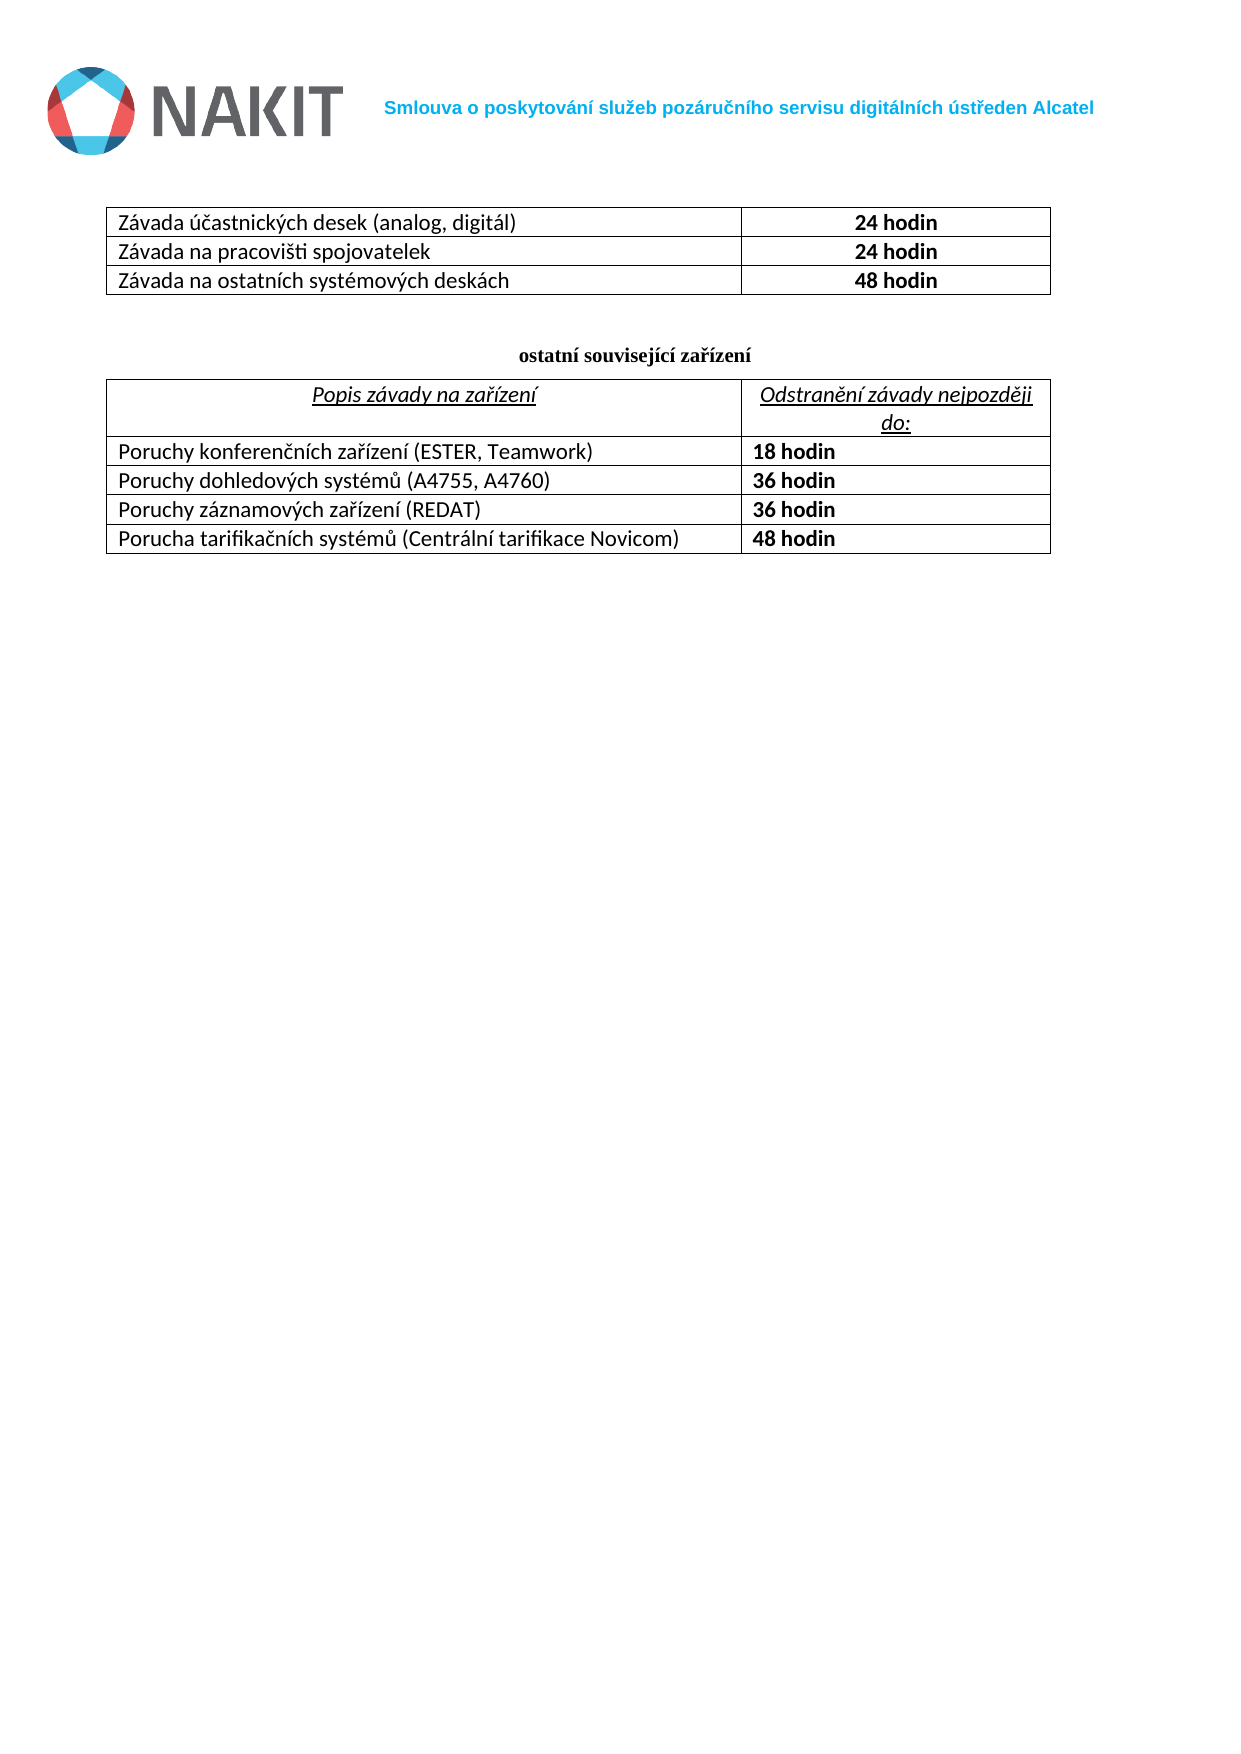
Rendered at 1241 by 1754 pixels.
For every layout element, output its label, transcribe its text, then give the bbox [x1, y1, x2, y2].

table_cell Závada účastnických desek (analog, digitál) [107, 208, 741, 236]
table_cell Závada na ostatních systémových deskách [107, 266, 741, 294]
table_cell 24 hodin [742, 208, 1050, 236]
table_cell Poruchy záznamových zařízení (REDAT) [107, 495, 741, 523]
table_header Odstranění závady nejpozději do: [742, 380, 1050, 436]
table_cell 36 hodin [742, 466, 1050, 494]
table_cell Závada na pracovišti spojovatelek [107, 237, 741, 265]
table_cell 48 hodin [742, 266, 1050, 294]
table_header Popis závady na zařízení [107, 380, 741, 436]
table_cell 36 hodin [742, 495, 1050, 523]
table_cell Poruchy konferenčních zařízení (ESTER, Teamwork) [107, 437, 741, 465]
table_cell 48 hodin [742, 525, 1050, 552]
table_cell 18 hodin [742, 437, 1050, 465]
text ostatní související zařízení [118, 343, 1152, 367]
table_cell 24 hodin [742, 237, 1050, 265]
picture [47, 67, 343, 155]
table_cell Poruchy dohledových systémů (A4755, A4760) [107, 466, 741, 494]
table_cell Porucha tarifikačních systémů (Centrální tarifikace Novicom) [107, 525, 741, 552]
